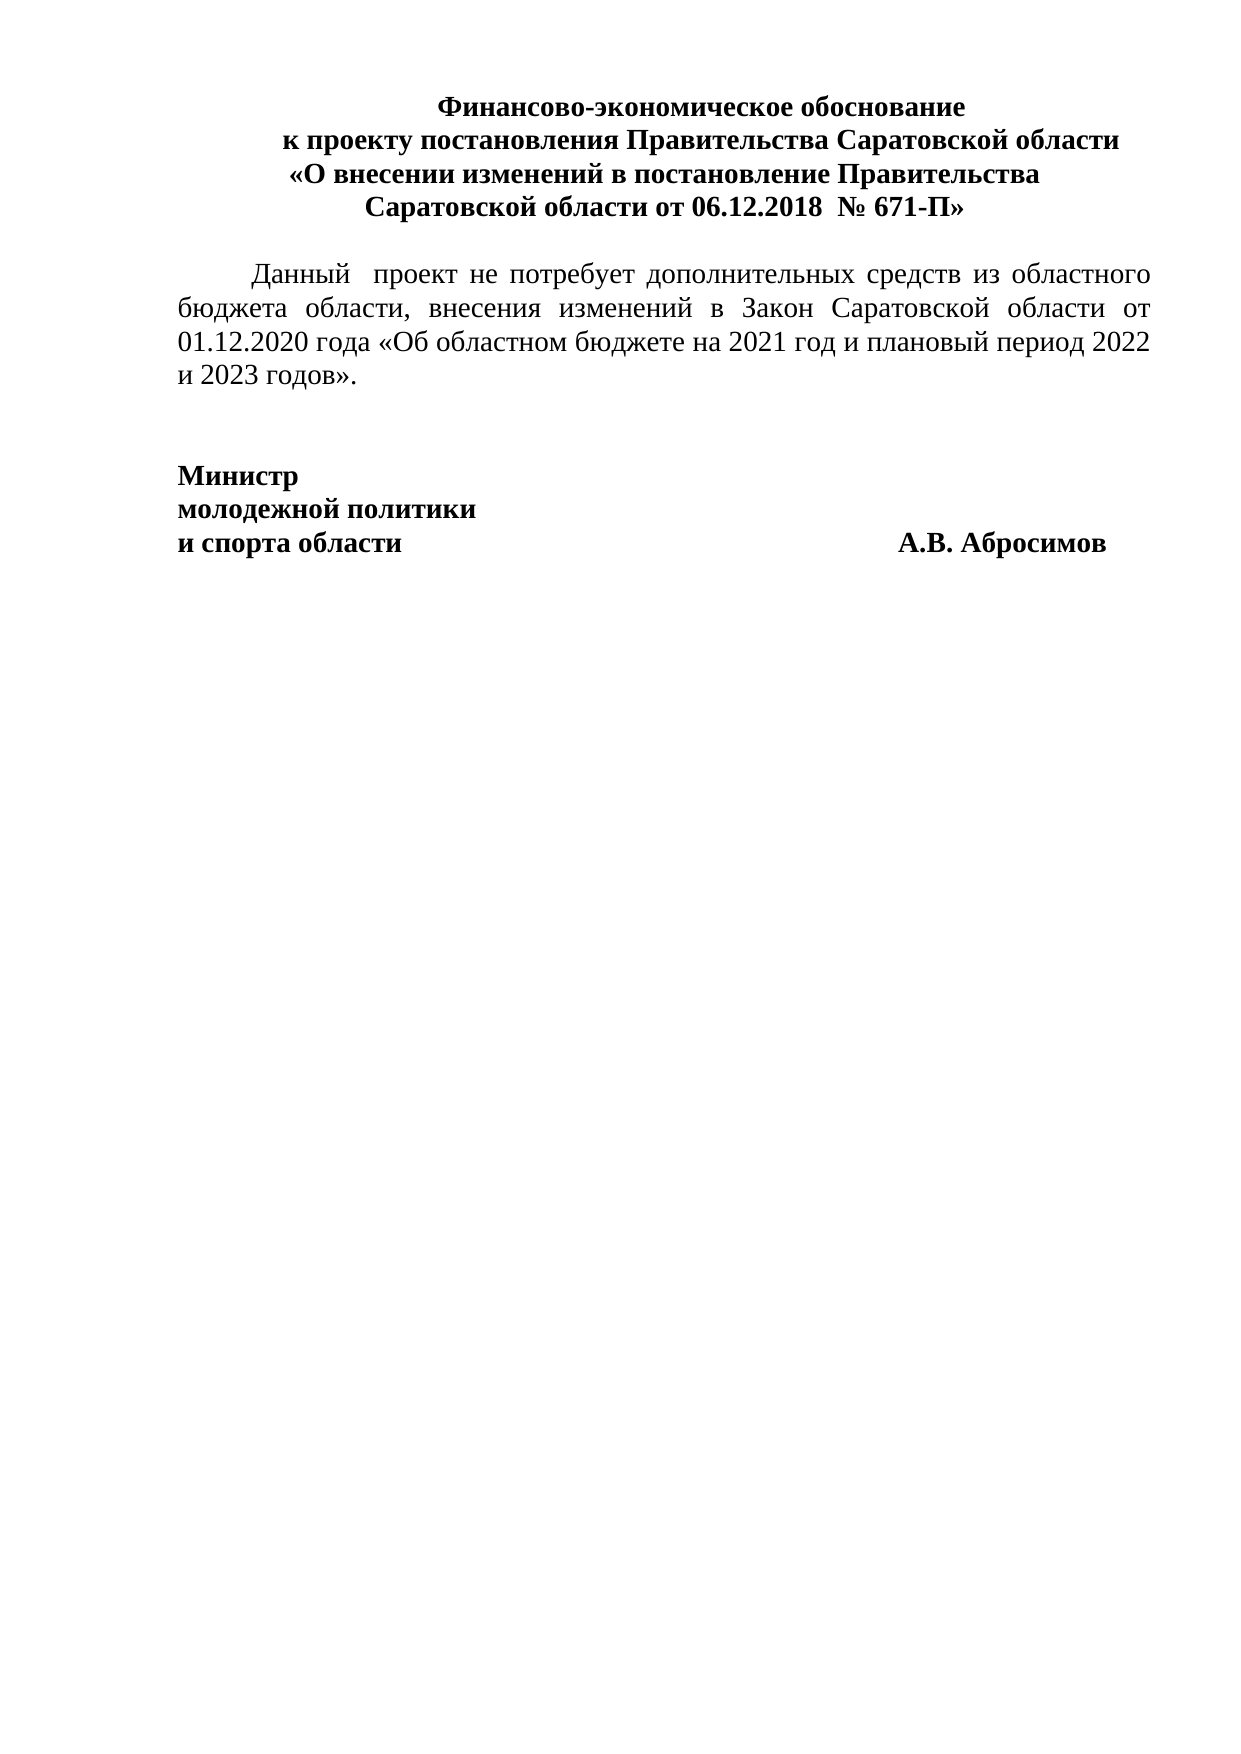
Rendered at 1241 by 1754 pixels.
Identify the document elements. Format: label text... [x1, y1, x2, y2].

text Саратовской области от 06.12.2018 № 671-П» [177, 189, 1152, 223]
text молодежной политики [177, 491, 1152, 525]
text Финансово-экономическое обоснование [177, 89, 1152, 122]
text «О внесении изменений в постановление Правительства [177, 156, 1152, 189]
text и спорта области А.В. Абросимов [177, 525, 1152, 558]
text к проекту постановления Правительства Саратовской области [177, 122, 1152, 156]
text Министр [177, 458, 1152, 491]
text Данный проект не потребует дополнительных средств из областного бюджета области, внесения изменений в Закон Саратовской области от 01.12.2020 года «Об областном бюджете на 2021 год и плановый период 2022 и 2023 годов». [177, 257, 1152, 391]
